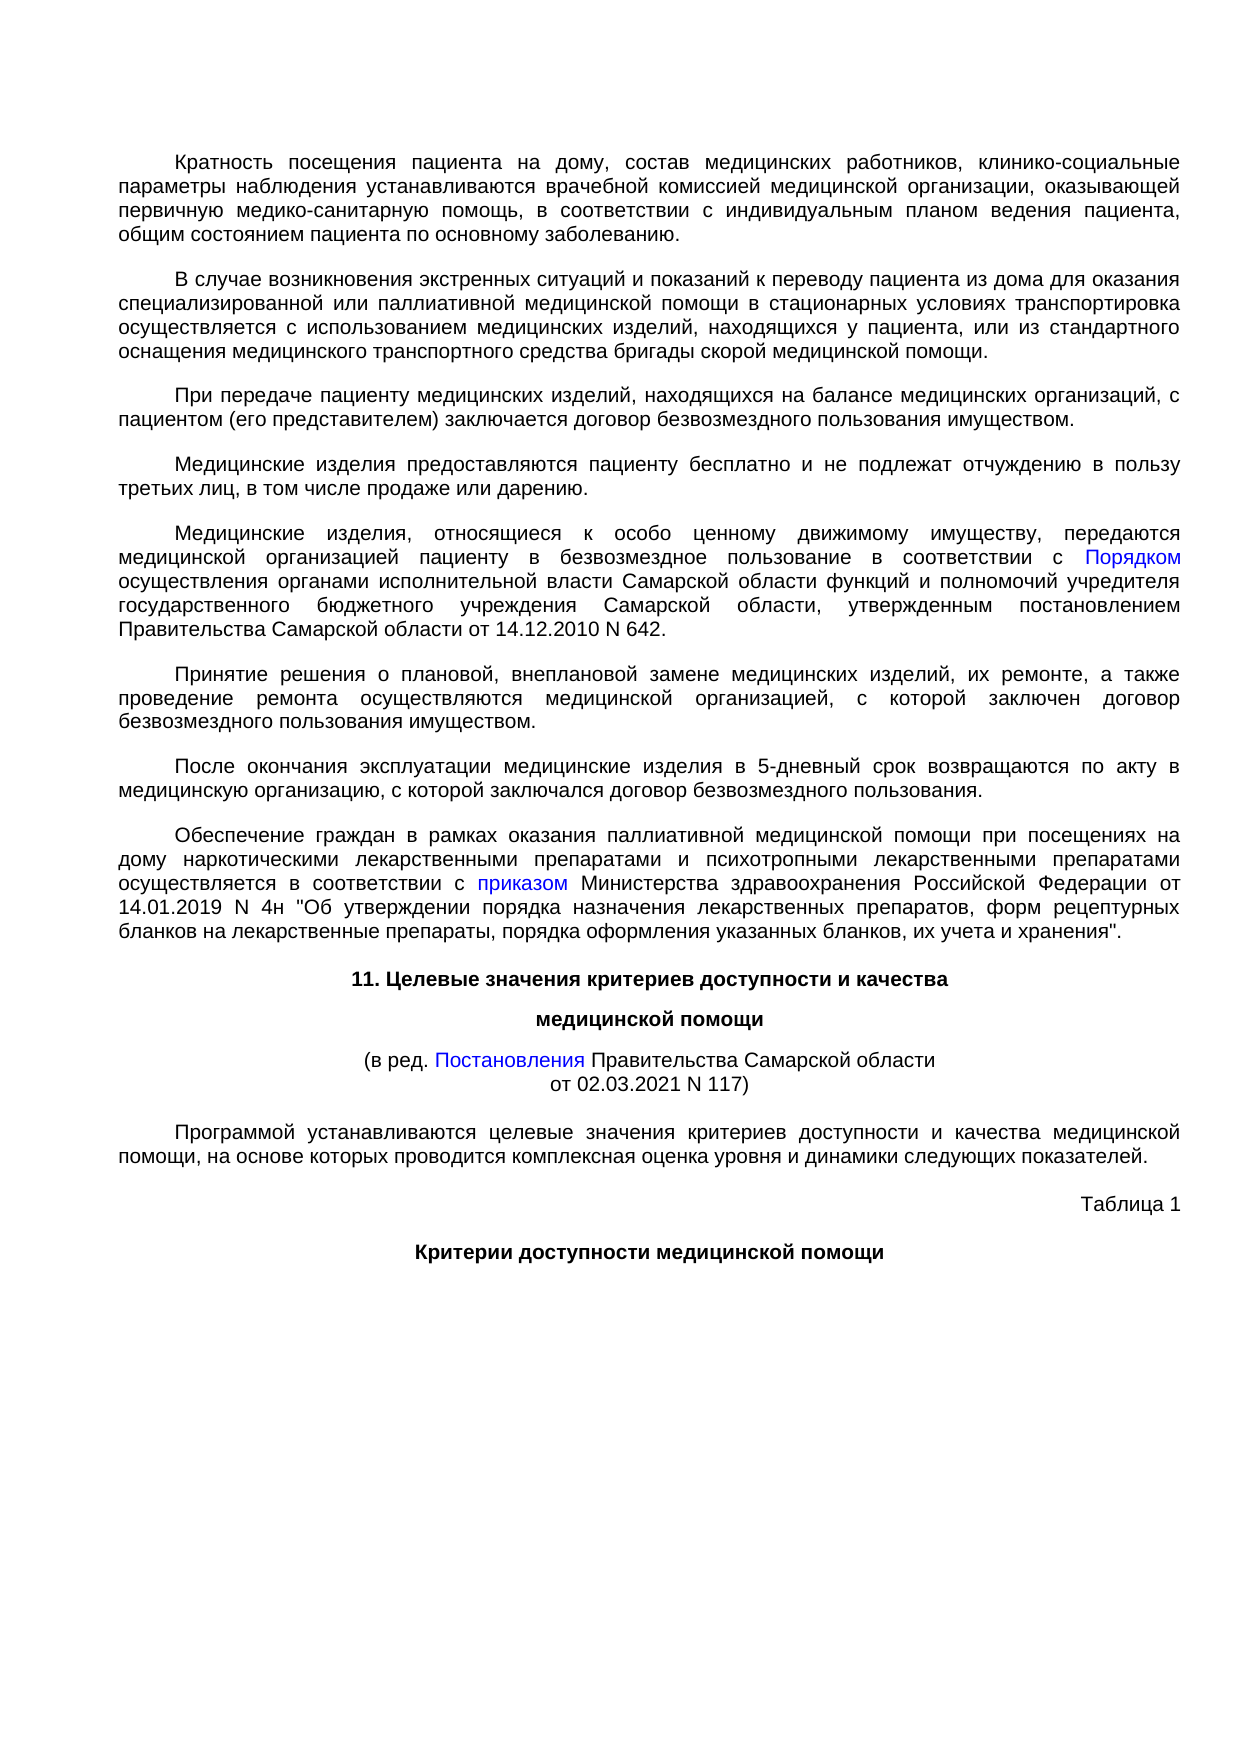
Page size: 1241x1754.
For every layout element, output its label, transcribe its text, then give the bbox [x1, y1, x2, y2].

text Медицинские изделия, относящиеся к особо ценному движимому имуществу, передаются медицинской организацией пациенту в безвозмездное пользование в соответствии с Порядком осуществления органами исполнительной власти Самарской области функций и полномочий учредителя государственного бюджетного учреждения Самарской области, утвержденным постановлением Правительства Самарской области от 14.12.2010 N 642. [118, 521, 1181, 641]
text Обеспечение граждан в рамках оказания паллиативной медицинской помощи при посещениях на дому наркотическими лекарственными препаратами и психотропными лекарственными препаратами осуществляется в соответствии с приказом Министерства здравоохранения Российской Федерации от 14.01.2019 N 4н "Об утверждении порядка назначения лекарственных препаратов, форм рецептурных бланков на лекарственные препараты, порядка оформления указанных бланков, их учета и хранения". [118, 823, 1181, 943]
text После окончания эксплуатации медицинские изделия в 5-дневный срок возвращаются по акту в медицинскую организацию, с которой заключался договор безвозмездного пользования. [118, 754, 1181, 802]
text Принятие решения о плановой, внеплановой замене медицинских изделий, их ремонте, а также проведение ремонта осуществляются медицинской организацией, с которой заключен договор безвозмездного пользования имуществом. [118, 661, 1181, 733]
text (в ред. Постановления Правительства Самарской области [118, 1048, 1181, 1072]
text Критерии доступности медицинской помощи [118, 1239, 1181, 1263]
text Кратность посещения пациента на дому, состав медицинских работников, клинико-социальные параметры наблюдения устанавливаются врачебной комиссией медицинской организации, оказывающей первичную медико-санитарную помощь, в соответствии с индивидуальным планом ведения пациента, общим состоянием пациента по основному заболеванию. [118, 150, 1181, 246]
text В случае возникновения экстренных ситуаций и показаний к переводу пациента из дома для оказания специализированной или паллиативной медицинской помощи в стационарных условиях транспортировка осуществляется с использованием медицинских изделий, находящихся у пациента, или из стандартного оснащения медицинского транспортного средства бригады скорой медицинской помощи. [118, 267, 1181, 362]
text При передаче пациенту медицинских изделий, находящихся на балансе медицинских организаций, с пациентом (его представителем) заключается договор безвозмездного пользования имуществом. [118, 383, 1181, 431]
text медицинской помощи [118, 1007, 1181, 1031]
text Программой устанавливаются целевые значения критериев доступности и качества медицинской помощи, на основе которых проводится комплексная оценка уровня и динамики следующих показателей. [118, 1120, 1181, 1168]
text от 02.03.2021 N 117) [118, 1072, 1181, 1096]
text Медицинские изделия предоставляются пациенту бесплатно и не подлежат отчуждению в пользу третьих лиц, в том числе продаже или дарению. [118, 452, 1181, 500]
text 11. Целевые значения критериев доступности и качества [118, 967, 1181, 991]
text Таблица 1 [118, 1192, 1181, 1216]
